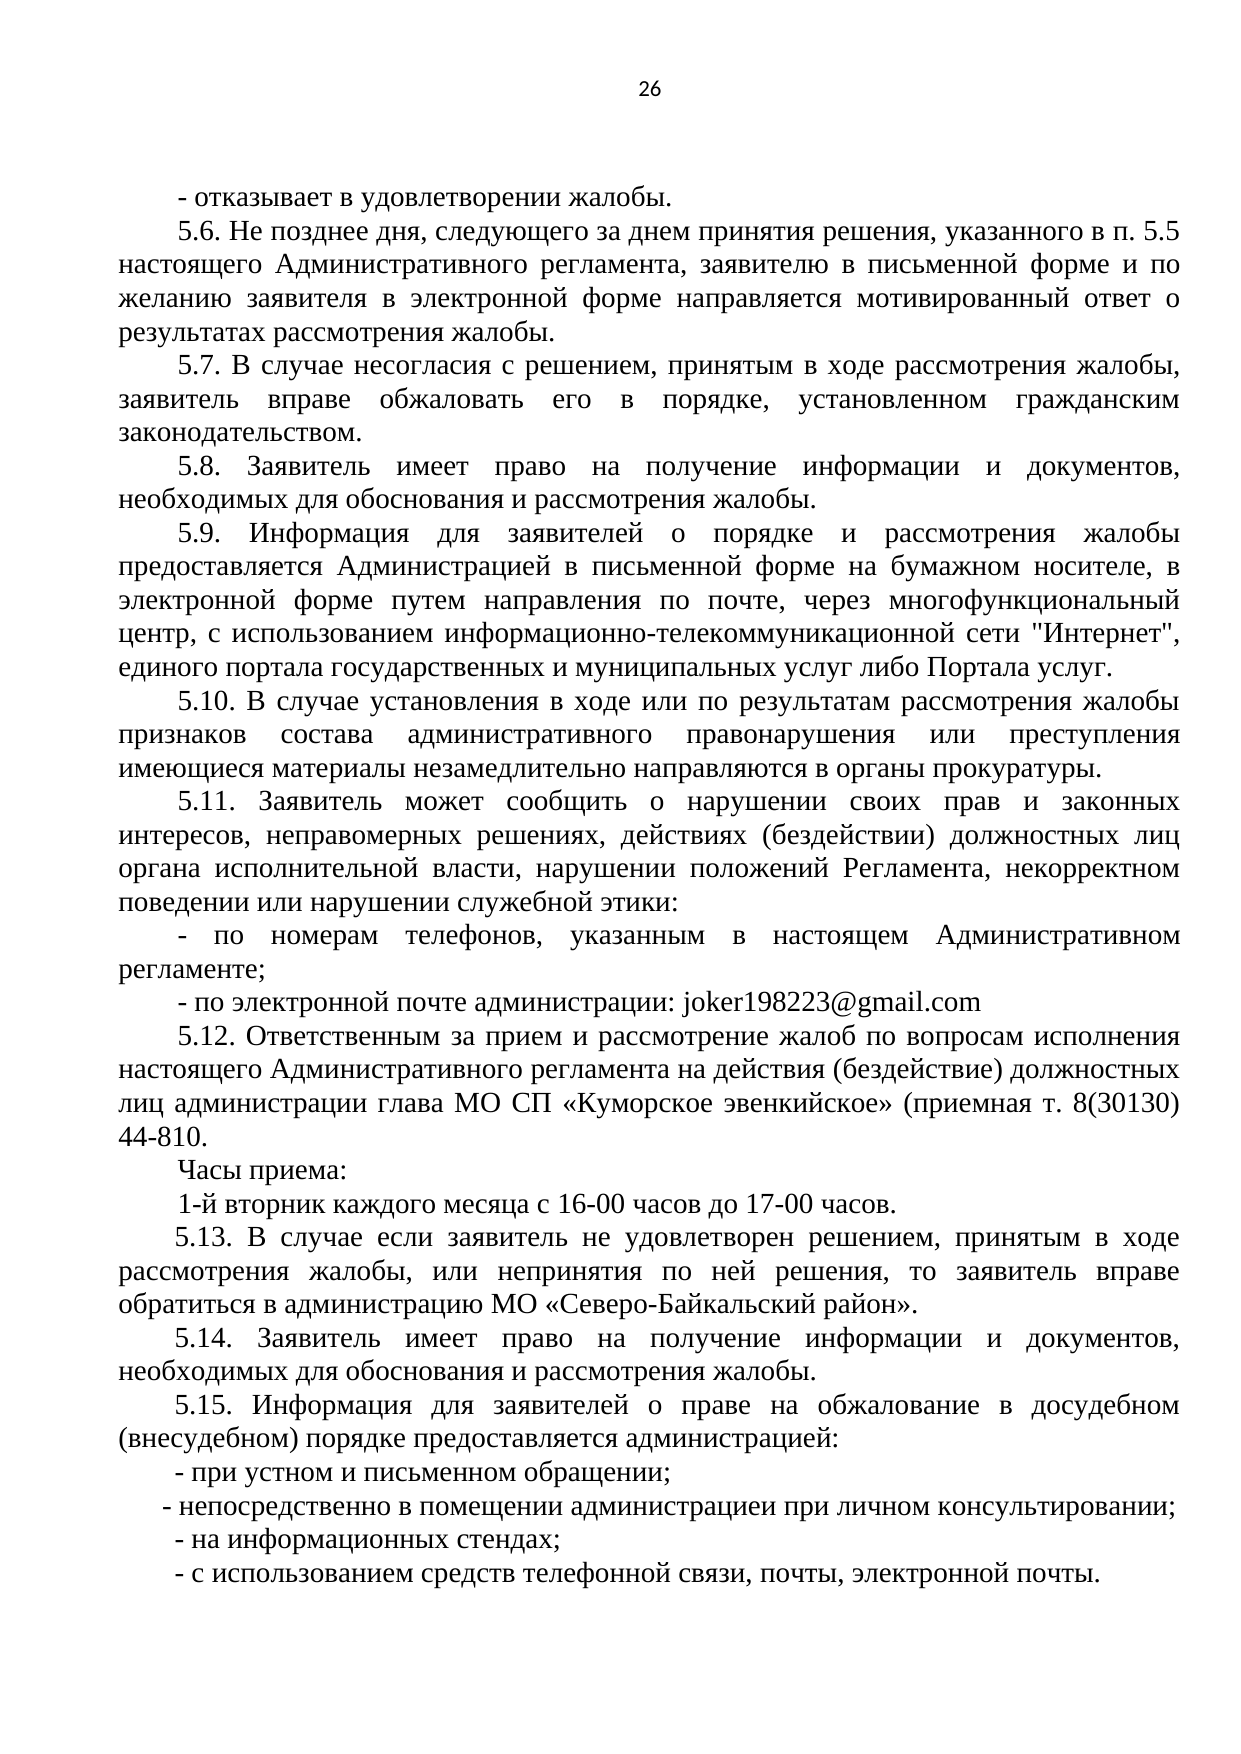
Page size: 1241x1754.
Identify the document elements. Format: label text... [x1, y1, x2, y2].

text - отказывает в удовлетворении жалобы. [118, 179, 1181, 213]
text Часы приема: [118, 1152, 1181, 1186]
text 5.12. Ответственным за прием и рассмотрение жалоб по вопросам исполнения настоящего Административного регламента на действия (бездействие) должностных лиц администрации глава МО СП «Куморское эвенкийское» (приемная т. 8(30130) 44-810. [118, 1018, 1181, 1152]
text 5.13. В случае если заявитель не удовлетворен решением, принятым в ходе рассмотрения жалобы, или непринятия по ней решения, то заявитель вправе обратиться в администрацию МО «Северо-Байкальский район». [118, 1219, 1181, 1320]
text - при устном и письменном обращении; [118, 1454, 1181, 1488]
text 5.8. Заявитель имеет право на получение информации и документов, необходимых для обоснования и рассмотрения жалобы. [118, 448, 1181, 515]
text 5.9. Информация для заявителей о порядке и рассмотрения жалобы предоставляется Администрацией в письменной форме на бумажном носителе, в электронной форме путем направления по почте, через многофункциональный центр, с использованием информационно-телекоммуникационной сети "Интернет", единого портала государственных и муниципальных услуг либо Портала услуг. [118, 515, 1181, 683]
text 5.15. Информация для заявителей о праве на обжалование в досудебном (внесудебном) порядке предоставляется администрацией: [118, 1387, 1181, 1454]
text 1-й вторник каждого месяца с 16-00 часов до 17-00 часов. [118, 1186, 1181, 1219]
text - по номерам телефонов, указанным в настоящем Административном регламенте; [118, 917, 1181, 984]
text 5.14. Заявитель имеет право на получение информации и документов, необходимых для обоснования и рассмотрения жалобы. [118, 1320, 1181, 1387]
text 5.11. Заявитель может сообщить о нарушении своих прав и законных интересов, неправомерных решениях, действиях (бездействии) должностных лиц органа исполнительной власти, нарушении положений Регламента, некорректном поведении или нарушении служебной этики: [118, 783, 1181, 917]
text - на информационных стендах; [118, 1521, 1181, 1555]
text 5.7. В случае несогласия с решением, принятым в ходе рассмотрения жалобы, заявитель вправе обжаловать его в порядке, установленном гражданским законодательством. [118, 347, 1181, 448]
text 5.6. Не позднее дня, следующего за днем принятия решения, указанного в п. 5.5 настоящего Административного регламента, заявителю в письменной форме и по желанию заявителя в электронной форме направляется мотивированный ответ о результатах рассмотрения жалобы. [118, 213, 1181, 347]
text - непосредственно в помещении администрациеи при личном консультировании; [118, 1488, 1181, 1521]
text - по электронной почте администрации: joker198223@gmail.com [118, 984, 1181, 1018]
text - с использованием средств телефонной связи, почты, электронной почты. [118, 1555, 1181, 1588]
text 5.10. В случае установления в ходе или по результатам рассмотрения жалобы признаков состава административного правонарушения или преступления имеющиеся материалы незамедлительно направляются в органы прокуратуры. [118, 683, 1181, 783]
